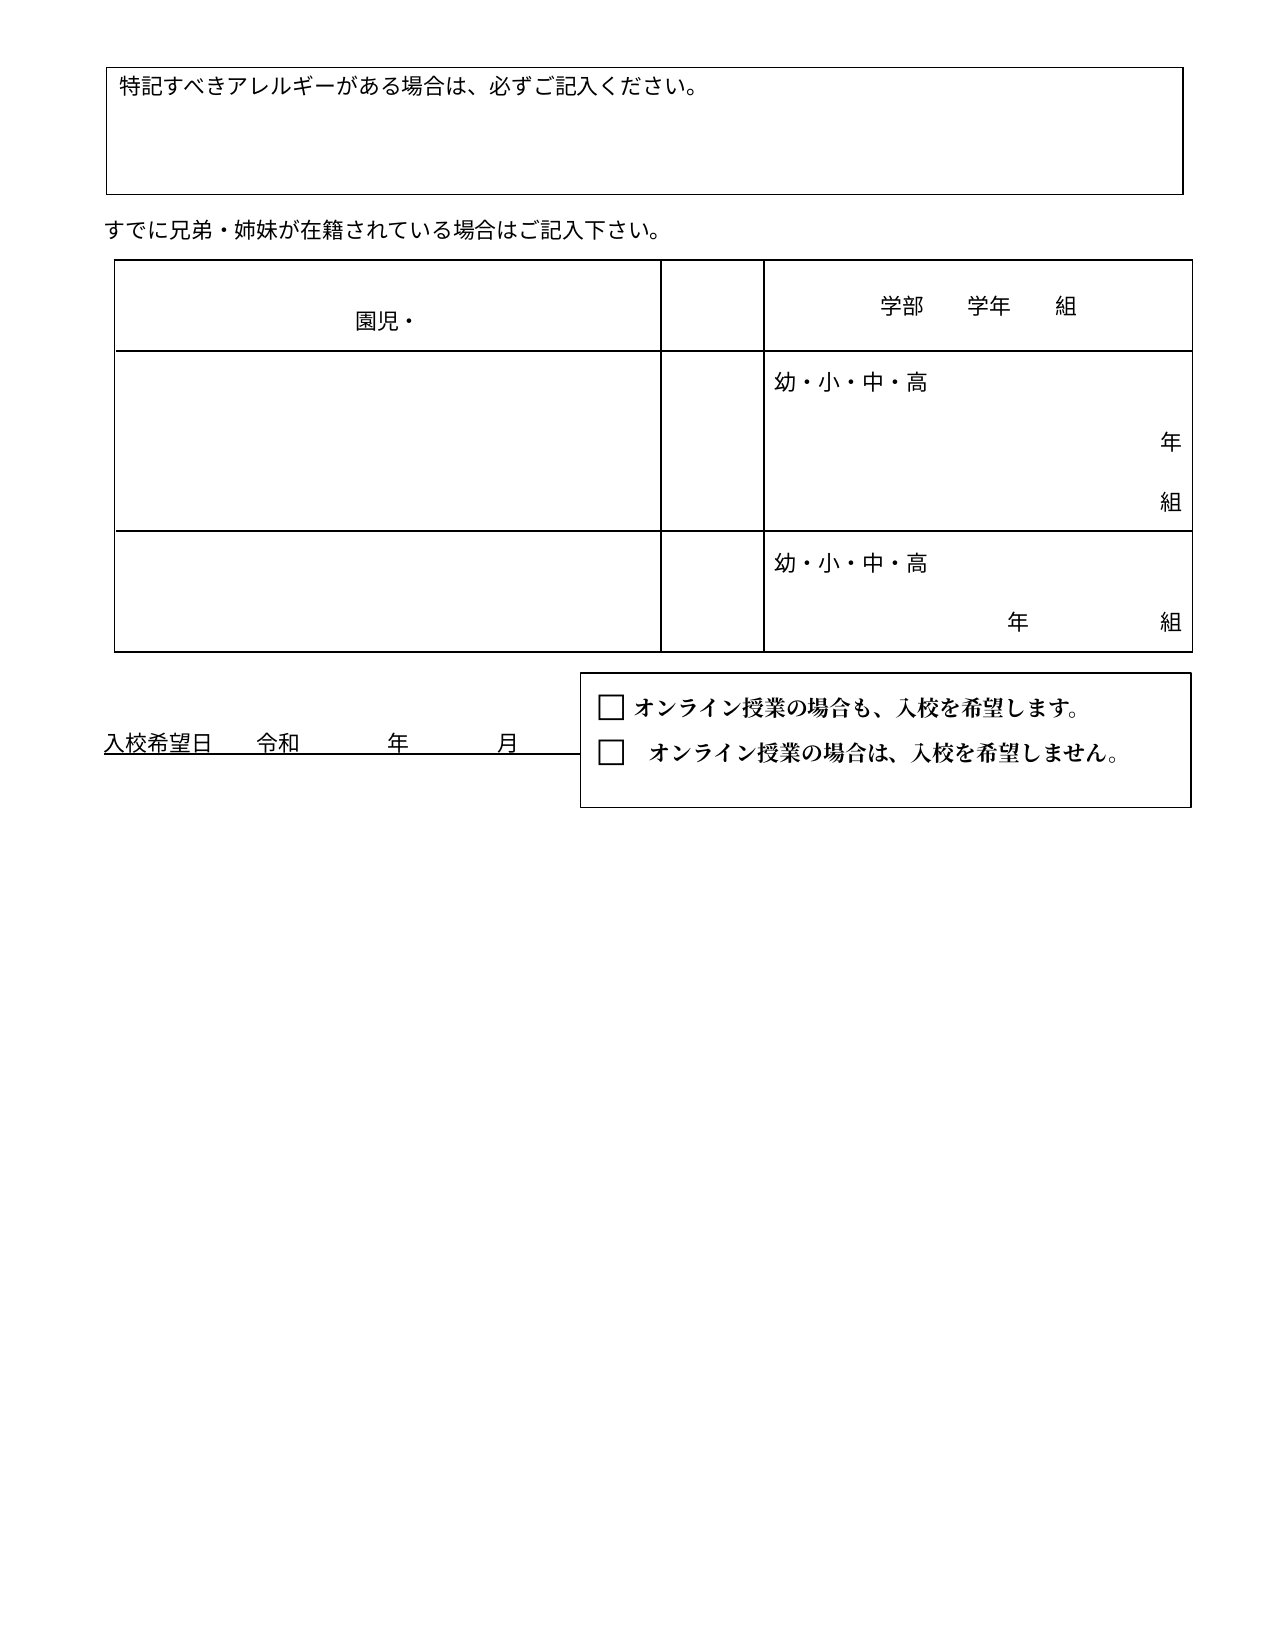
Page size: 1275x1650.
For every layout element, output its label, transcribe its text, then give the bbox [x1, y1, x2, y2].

text 入校希望日 令和 年 月 日 [74, 712, 580, 772]
table_cell [662, 352, 763, 530]
table_cell [662, 532, 763, 651]
table_header [662, 261, 763, 350]
text すでに兄弟・姉妹が在籍されている場合はご記入下さい。 [74, 199, 1181, 259]
table_cell 幼・小・中・高 年 組 [765, 532, 1192, 651]
table_cell [115, 351, 660, 530]
table_cell 幼・小・中・高 年 組 [765, 352, 1192, 530]
table_cell [115, 531, 660, 651]
table_header 学部 学年 組 [765, 261, 1192, 350]
table_header 園児・ [115, 261, 660, 350]
